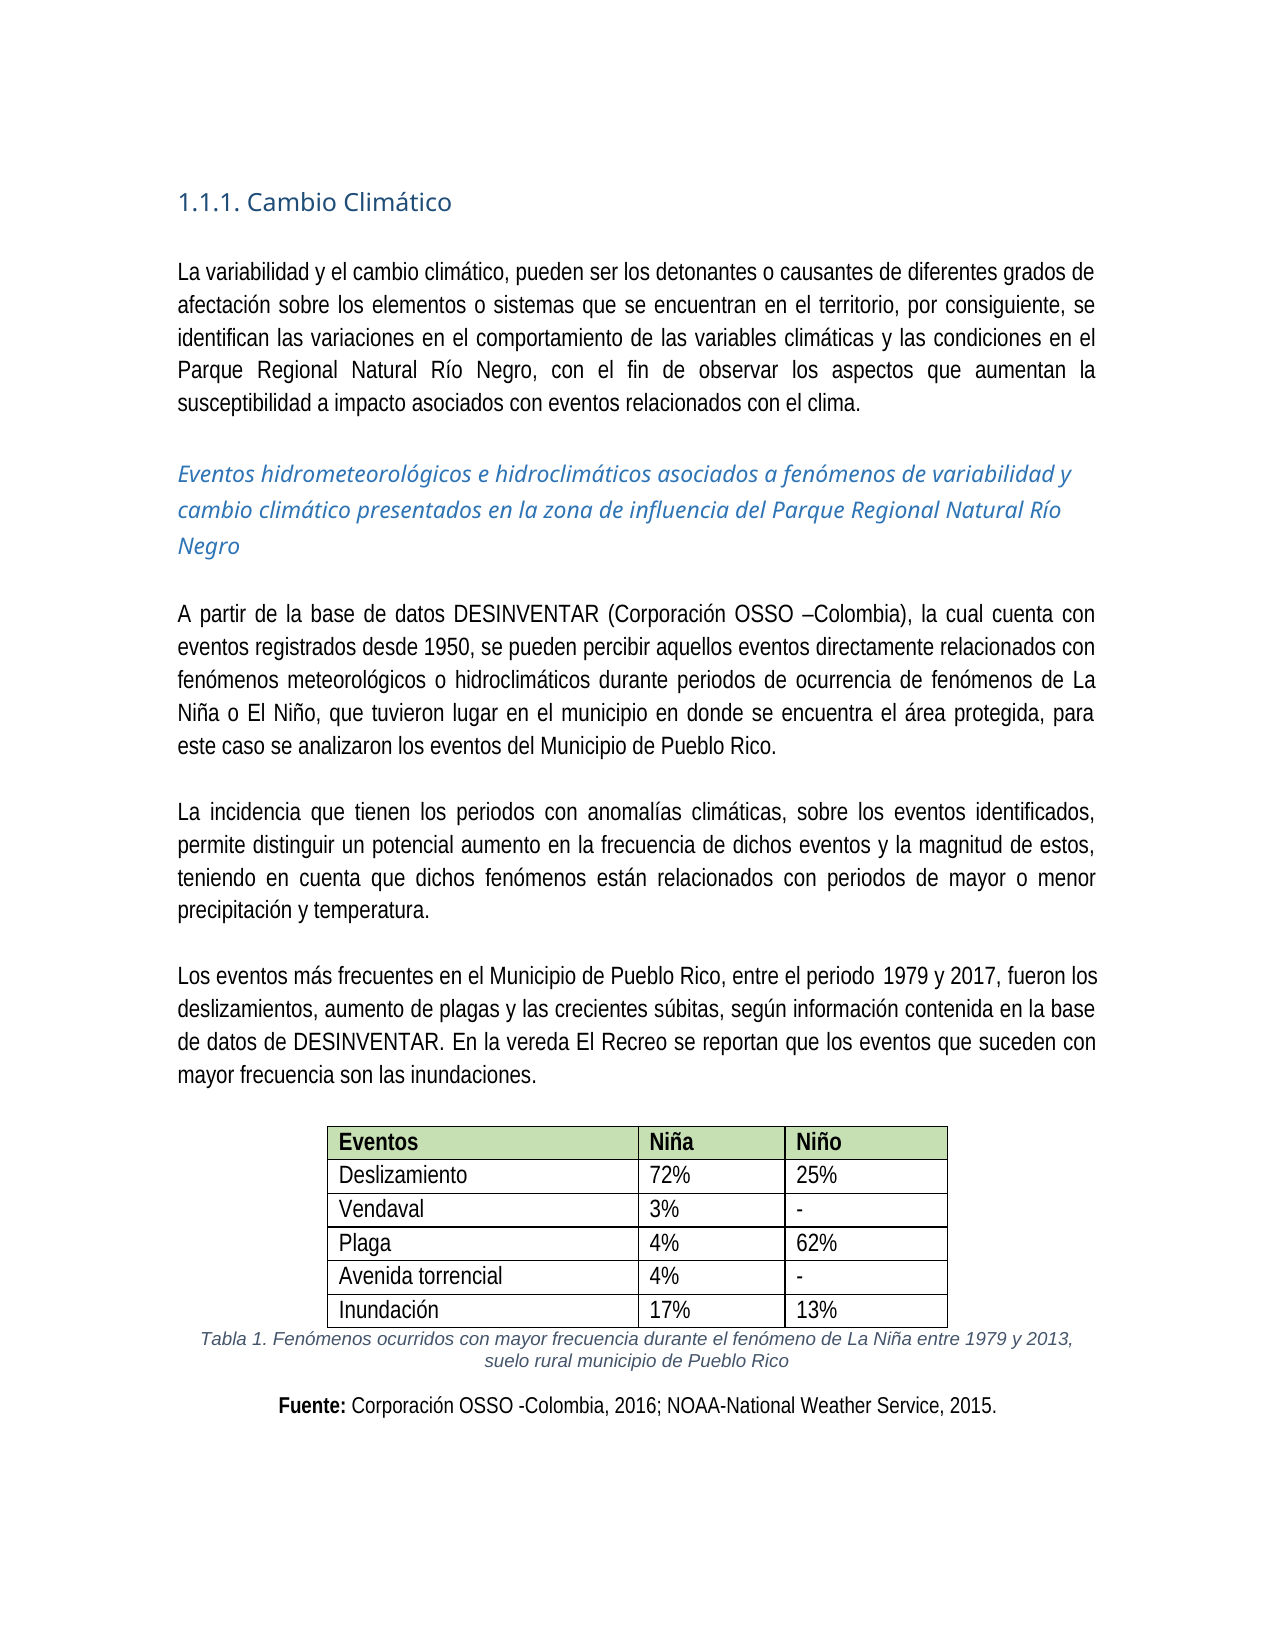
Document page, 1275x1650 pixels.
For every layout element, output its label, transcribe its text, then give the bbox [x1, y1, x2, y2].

table_cell 25% [786, 1160, 947, 1193]
table_cell - [786, 1194, 947, 1226]
table_cell 4% [639, 1261, 784, 1293]
table_cell 13% [786, 1295, 947, 1327]
table_cell Vendaval [328, 1194, 638, 1226]
table_cell - [786, 1261, 947, 1293]
text Los eventos más frecuentes en el Municipio de Pueblo Rico, entre el periodo 1979 y 2017, fueron los deslizamientos, aumento de plagas y las crecientes súbitas, según información contenida en la base de datos de DESINVENTAR. En la vereda El Recreo se reportan que los eventos que suceden con mayor frecuencia son las inundaciones. [177, 961, 1098, 1089]
table_cell 72% [639, 1160, 784, 1193]
text Fuente: Corporación OSSO -Colombia, 2016; NOAA-National Weather Service, 2015. [177, 1392, 1098, 1418]
text Tabla 1. Fenómenos ocurridos con mayor frecuencia durante el fenómeno de La Niña entre 1979 y 2013, suelo rural municipio de Pueblo Rico [177, 1328, 1098, 1371]
text La incidencia que tienen los periodos con anomalías climáticas, sobre los eventos identificados, permite distinguir un potencial aumento en la frecuencia de dichos eventos y la magnitud de estos, teniendo en cuenta que dichos fenómenos están relacionados con periodos de mayor o menor precipitación y temperatura. [177, 797, 1098, 924]
table_cell Deslizamiento [328, 1160, 638, 1193]
table_cell 3% [639, 1194, 784, 1226]
table_cell Plaga [328, 1228, 638, 1260]
table_cell 62% [786, 1228, 947, 1260]
subtitle 1.1.1. Cambio Climático [177, 185, 1098, 219]
table_cell 17% [639, 1295, 784, 1327]
table_cell 4% [639, 1228, 784, 1260]
table_cell Inundación [328, 1295, 638, 1327]
text A partir de la base de datos DESINVENTAR (Corporación OSSO –Colombia), la cual cuenta con eventos registrados desde 1950, se pueden percibir aquellos eventos directamente relacionados con fenómenos meteorológicos o hidroclimáticos durante periodos de ocurrencia de fenómenos de La Niña o El Niño, que tuvieron lugar en el municipio en donde se encuentra el área protegida, para este caso se analizaron los eventos del Municipio de Pueblo Rico. [177, 599, 1098, 759]
table_header Niña [639, 1127, 784, 1159]
table_header Eventos [328, 1127, 638, 1159]
table_cell Avenida torrencial [328, 1261, 638, 1293]
subtitle Eventos hidrometeorológicos e hidroclimáticos asociados a fenómenos de variabilidad y cambio climático presentados en la zona de influencia del Parque Regional Natural Río Negro [177, 458, 1098, 562]
table_header Niño [786, 1127, 947, 1159]
text La variabilidad y el cambio climático, pueden ser los detonantes o causantes de diferentes grados de afectación sobre los elementos o sistemas que se encuentran en el territorio, por consiguiente, se identifican las variaciones en el comportamiento de las variables climáticas y las condiciones en el Parque Regional Natural Río Negro, con el fin de observar los aspectos que aumentan la susceptibilidad a impacto asociados con eventos relacionados con el clima. [177, 257, 1098, 417]
